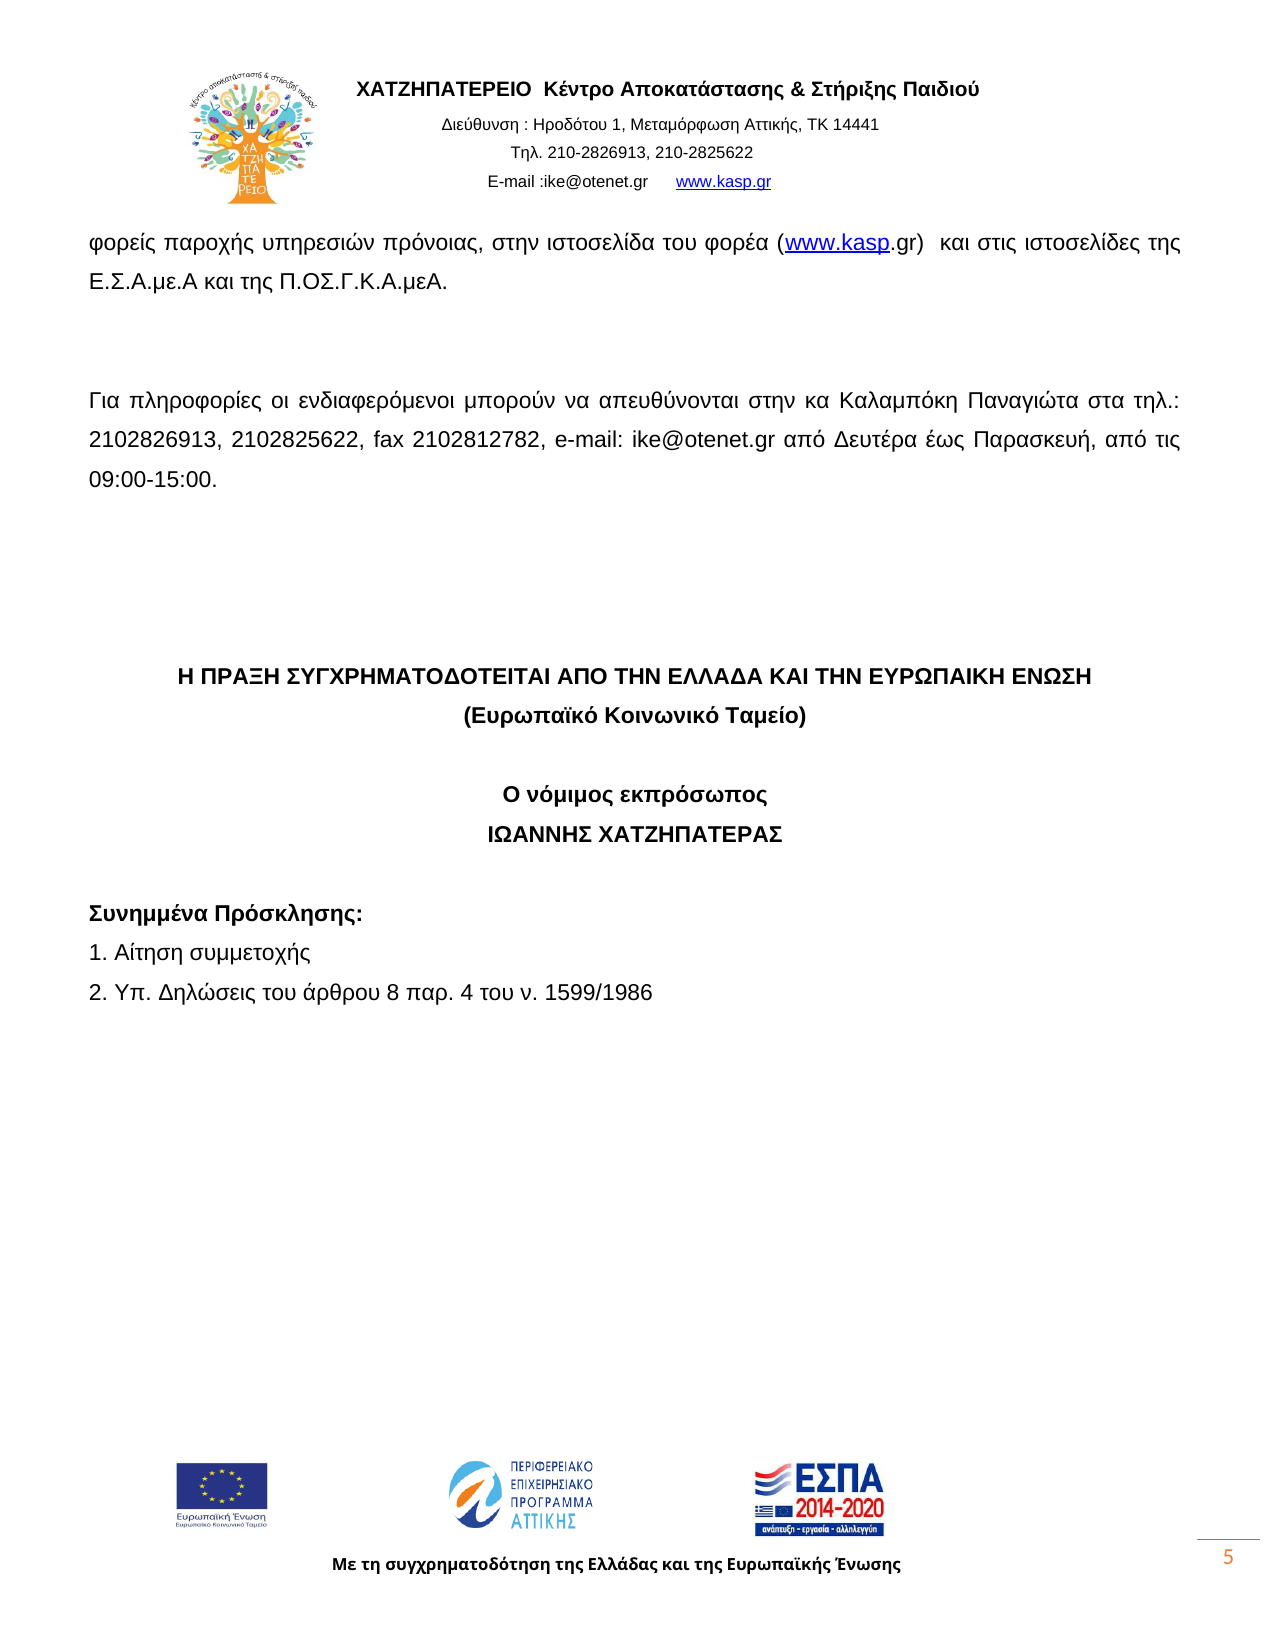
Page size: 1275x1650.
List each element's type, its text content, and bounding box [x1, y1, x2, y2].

picture [448, 1459, 593, 1530]
text (Ευρωπαϊκό Κοινωνικό Ταμείο) [89, 702, 1181, 729]
text Για πληροφορίες οι ενδιαφερόμενοι μπορούν να απευθύνονται στην κα Καλαμπόκη Παναγιώτα στα τηλ.: 2102826913, 2102825622, fax 2102812782, e-mail: ike@otenet.gr από Δευτέρα έως Παρασκευή, από τις 09:00-15:00. [89, 387, 1181, 492]
picture [751, 1462, 887, 1538]
text Συνημμένα Πρόσκλησης: [89, 900, 1181, 926]
text ΙΩΑΝΝΗΣ ΧΑΤΖΗΠΑΤΕΡΑΣ [89, 821, 1181, 847]
text Ο νόμιμος εκπρόσωπος [89, 781, 1181, 808]
text Η ΠΡΑΞΗ ΣΥΓΧΡΗΜΑΤΟΔΟΤΕΙΤΑΙ ΑΠΟ ΤΗΝ ΕΛΛΑΔΑ ΚΑΙ ΤΗΝ ΕΥΡΩΠΑIΚΗ ΕΝΩΣΗ [89, 663, 1181, 689]
text 1. Αίτηση συμμετοχής [89, 939, 1181, 966]
picture [187, 71, 318, 205]
picture [171, 1460, 270, 1530]
text 2. Υπ. Δηλώσεις του άρθρου 8 παρ. 4 του ν. 1599/1986 [89, 979, 1181, 1005]
